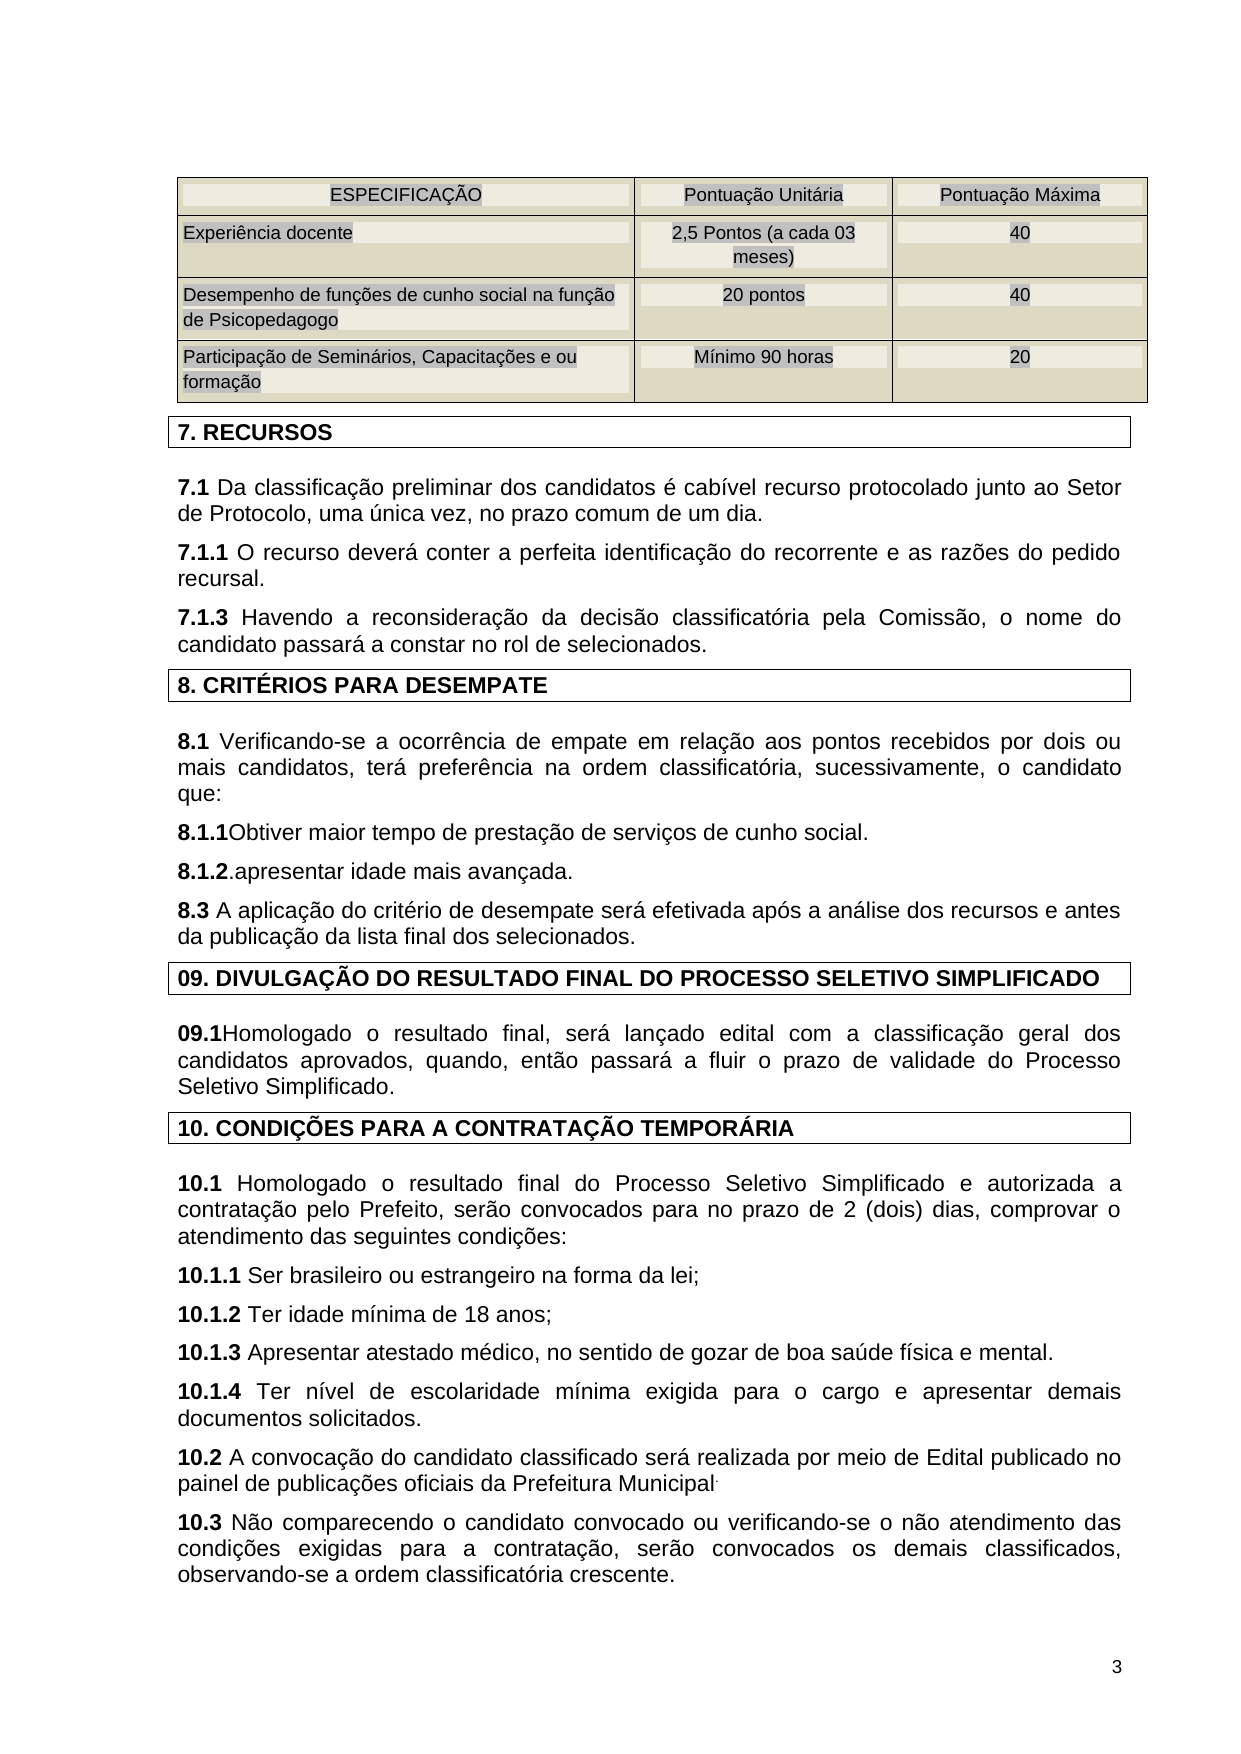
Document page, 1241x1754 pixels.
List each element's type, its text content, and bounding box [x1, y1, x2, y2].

text 09.1Homologado o resultado final, será lançado edital com a classificação geral dos candidatos aprovados, quando, então passará a fluir o prazo de validade do Processo Seletivo Simplificado. [177, 1020, 1122, 1099]
text 09. DIVULGAÇÃO DO RESULTADO FINAL DO PROCESSO SELETIVO SIMPLIFICADO [169, 963, 1130, 994]
text 10.1.1 Ser brasileiro ou estrangeiro na forma da lei; [177, 1262, 1122, 1288]
table_cell Desempenho de funções de cunho social na função de Psicopedagogo [178, 278, 634, 339]
table_cell 40 [893, 278, 1147, 339]
table_cell 20 [893, 341, 1147, 402]
table_header Pontuação Máxima [893, 178, 1147, 215]
table_header Pontuação Unitária [635, 178, 892, 215]
text 10.2 A convocação do candidato classificado será realizada por meio de Edital publicado no painel de publicações oficiais da Prefeitura Municipal. [177, 1443, 1122, 1496]
text 7.1 Da classificação preliminar dos candidatos é cabível recurso protocolado junto ao Setor de Protocolo, uma única vez, no prazo comum de um dia. [177, 474, 1122, 526]
text 10.3 Não comparecendo o candidato convocado ou verificando-se o não atendimento das condições exigidas para a contratação, serão convocados os demais classificados, observando-se a ordem classificatória crescente. [177, 1509, 1122, 1588]
text 8. CRITÉRIOS PARA DESEMPATE [169, 670, 1130, 701]
table_cell Mínimo 90 horas [635, 341, 892, 402]
text 7.1.1 O recurso deverá conter a perfeita identificação do recorrente e as razões do pedido recursal. [177, 539, 1122, 592]
text 10.1.3 Apresentar atestado médico, no sentido de gozar de boa saúde física e mental. [177, 1339, 1122, 1366]
table_cell 40 [893, 216, 1147, 277]
text 7.1.3 Havendo a reconsideração da decisão classificatória pela Comissão, o nome do candidato passará a constar no rol de selecionados. [177, 604, 1122, 657]
table_cell 20 pontos [635, 278, 892, 339]
text 8.3 A aplicação do critério de desempate será efetivada após a análise dos recursos e antes da publicação da lista final dos selecionados. [177, 897, 1122, 949]
text 7. RECURSOS [169, 417, 1130, 447]
text 10.1.2 Ter idade mínima de 18 anos; [177, 1301, 1122, 1327]
table_cell Experiência docente [178, 216, 634, 277]
table_header ESPECIFICAÇÃO [178, 178, 634, 215]
text 8.1.2.apresentar idade mais avançada. [177, 858, 1122, 884]
text 10.1 Homologado o resultado final do Processo Seletivo Simplificado e autorizada a contratação pelo Prefeito, serão convocados para no prazo de 2 (dois) dias, comprovar o atendimento das seguintes condições: [177, 1170, 1122, 1249]
text 10. CONDIÇÕES PARA A CONTRATAÇÃO TEMPORÁRIA [169, 1113, 1130, 1143]
text 10.1.4 Ter nível de escolaridade mínima exigida para o cargo e apresentar demais documentos solicitados. [177, 1378, 1122, 1431]
text 8.1.1Obtiver maior tempo de prestação de serviços de cunho social. [177, 819, 1122, 846]
table_cell Participação de Seminários, Capacitações e ou formação [178, 341, 634, 402]
table_cell 2,5 Pontos (a cada 03 meses) [635, 216, 892, 277]
text 8.1 Verificando-se a ocorrência de empate em relação aos pontos recebidos por dois ou mais candidatos, terá preferência na ordem classificatória, sucessivamente, o candidato que: [177, 728, 1122, 807]
